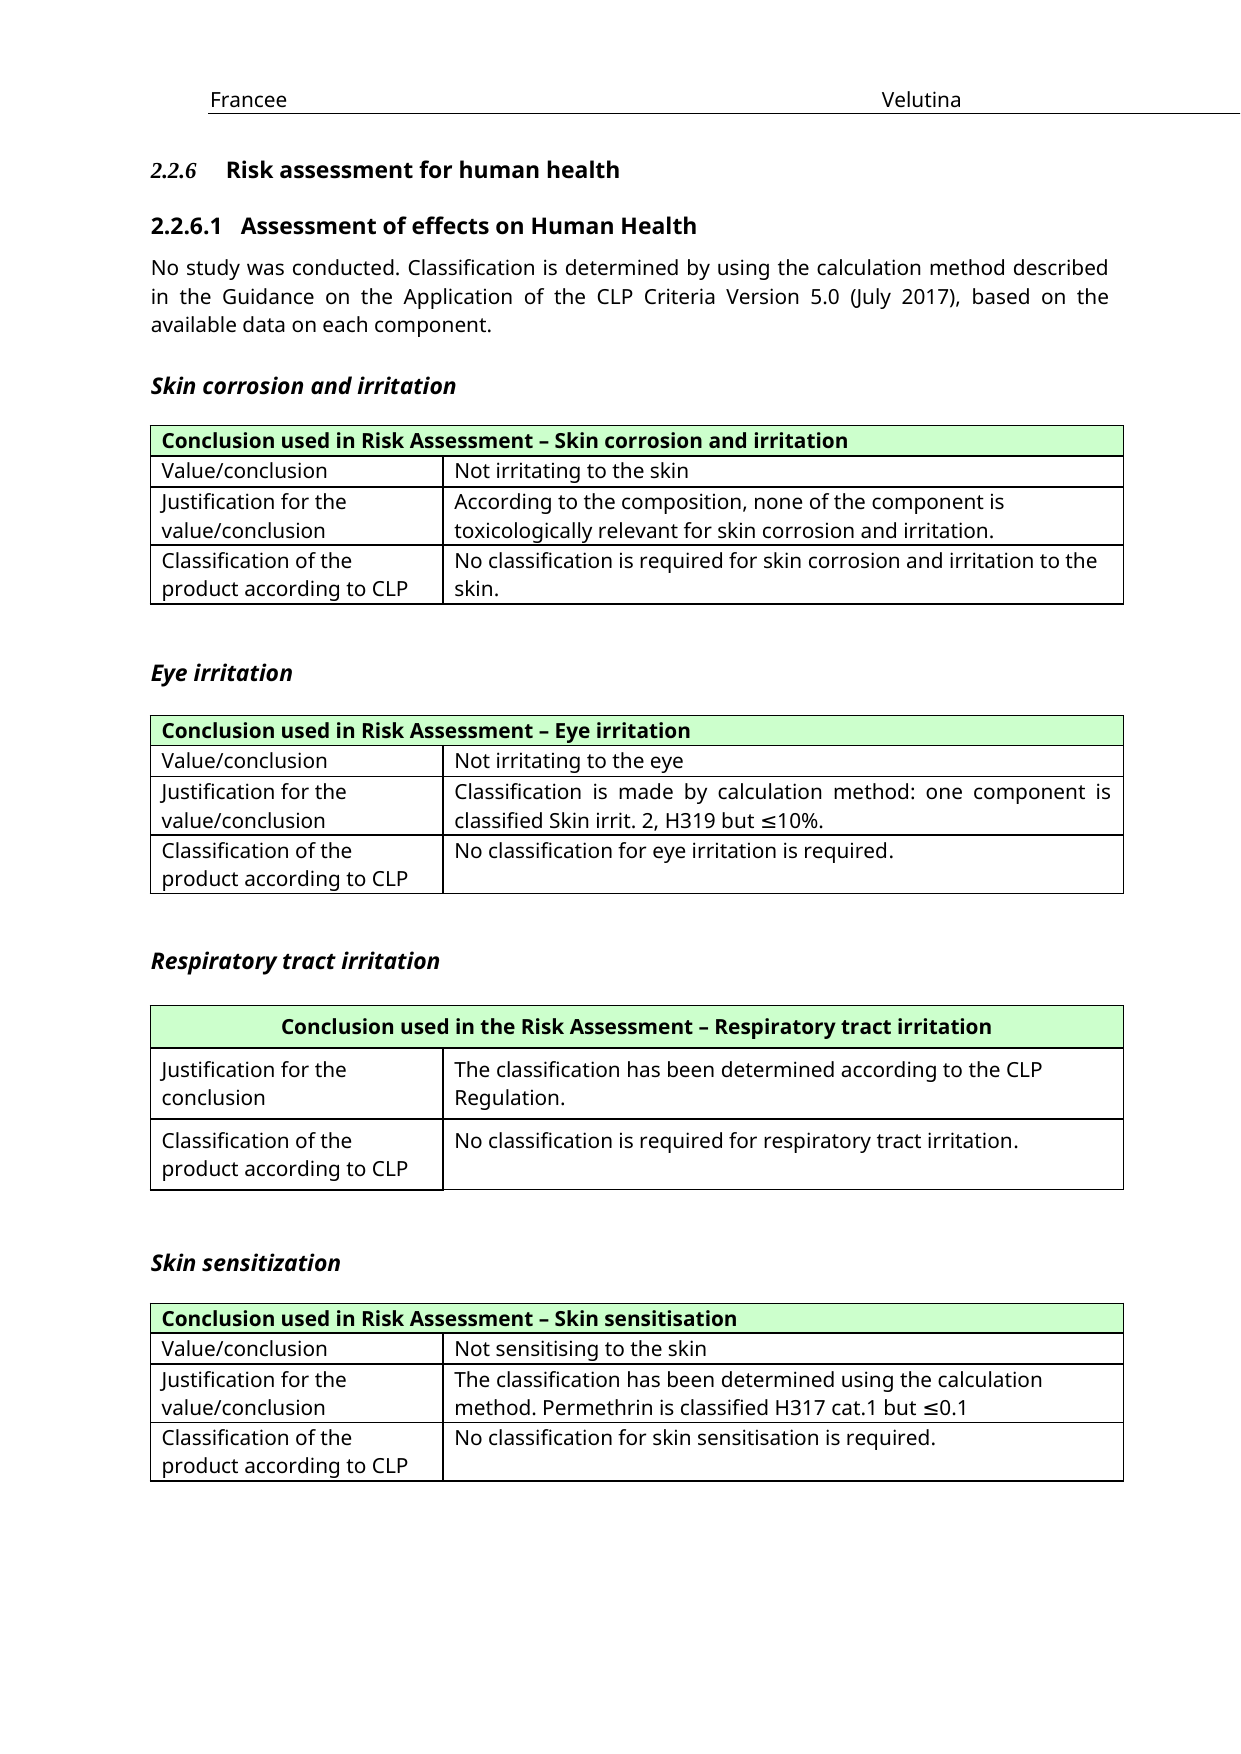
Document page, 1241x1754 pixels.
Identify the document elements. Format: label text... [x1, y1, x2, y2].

table_cell Justification for the value/conclusion [151, 488, 442, 544]
table_header Conclusion used in the Risk Assessment – Respiratory tract irritation [151, 1006, 1123, 1047]
table_cell Justification for the value/conclusion [151, 777, 442, 834]
table_cell Classification of the product according to CLP [151, 546, 442, 603]
text Skin corrosion and irritation [151, 370, 1110, 401]
table_cell Not irritating to the skin [444, 457, 1123, 486]
table_cell The classification has been determined using the calculation method. Permethrin is classified H317 cat.1 but ≤0.1 [444, 1365, 1123, 1422]
table_cell No classification is required for skin corrosion and irritation to the skin. [444, 546, 1123, 603]
table_header Conclusion used in Risk Assessment – Skin sensitisation [151, 1304, 1123, 1332]
table_cell The classification has been determined according to the CLP Regulation. [444, 1049, 1123, 1118]
table_cell Value/conclusion [151, 457, 442, 486]
table_cell Not irritating to the eye [444, 746, 1123, 776]
table_header Conclusion used in Risk Assessment – Skin corrosion and irritation [151, 426, 1123, 455]
table_cell According to the composition, none of the component is toxicologically relevant for skin corrosion and irritation. [444, 488, 1123, 544]
table_cell No classification is required for respiratory tract irritation. [444, 1120, 1123, 1189]
table_cell No classification for eye irritation is required. [444, 836, 1123, 893]
table_cell Justification for the conclusion [151, 1049, 442, 1118]
table_cell Value/conclusion [151, 746, 442, 776]
subtitle Assessment of effects on Human Health [151, 210, 1110, 241]
table_cell Value/conclusion [151, 1334, 442, 1363]
table_cell Classification of the product according to CLP [151, 1120, 442, 1189]
subtitle Risk assessment for human health [151, 153, 1110, 185]
table_cell Justification for the value/conclusion [151, 1365, 442, 1422]
table_cell Not sensitising to the skin [444, 1334, 1123, 1363]
table_cell No classification for skin sensitisation is required. [444, 1423, 1123, 1480]
table_cell Classification of the product according to CLP [151, 836, 442, 893]
text Skin sensitization [151, 1247, 1110, 1278]
text Respiratory tract irritation [151, 945, 1110, 977]
table_header Conclusion used in Risk Assessment – Eye irritation [151, 716, 1123, 745]
text No study was conducted. Classification is determined by using the calculation method described in the Guidance on the Application of the CLP Criteria Version 5.0 (July 2017), based on the available data on each component. [151, 253, 1110, 339]
table_cell Classification is made by calculation method: one component is classified Skin irrit. 2, H319 but ≤10%. [444, 777, 1123, 834]
table_cell Classification of the product according to CLP [151, 1423, 442, 1480]
text Eye irritation [151, 657, 1110, 688]
